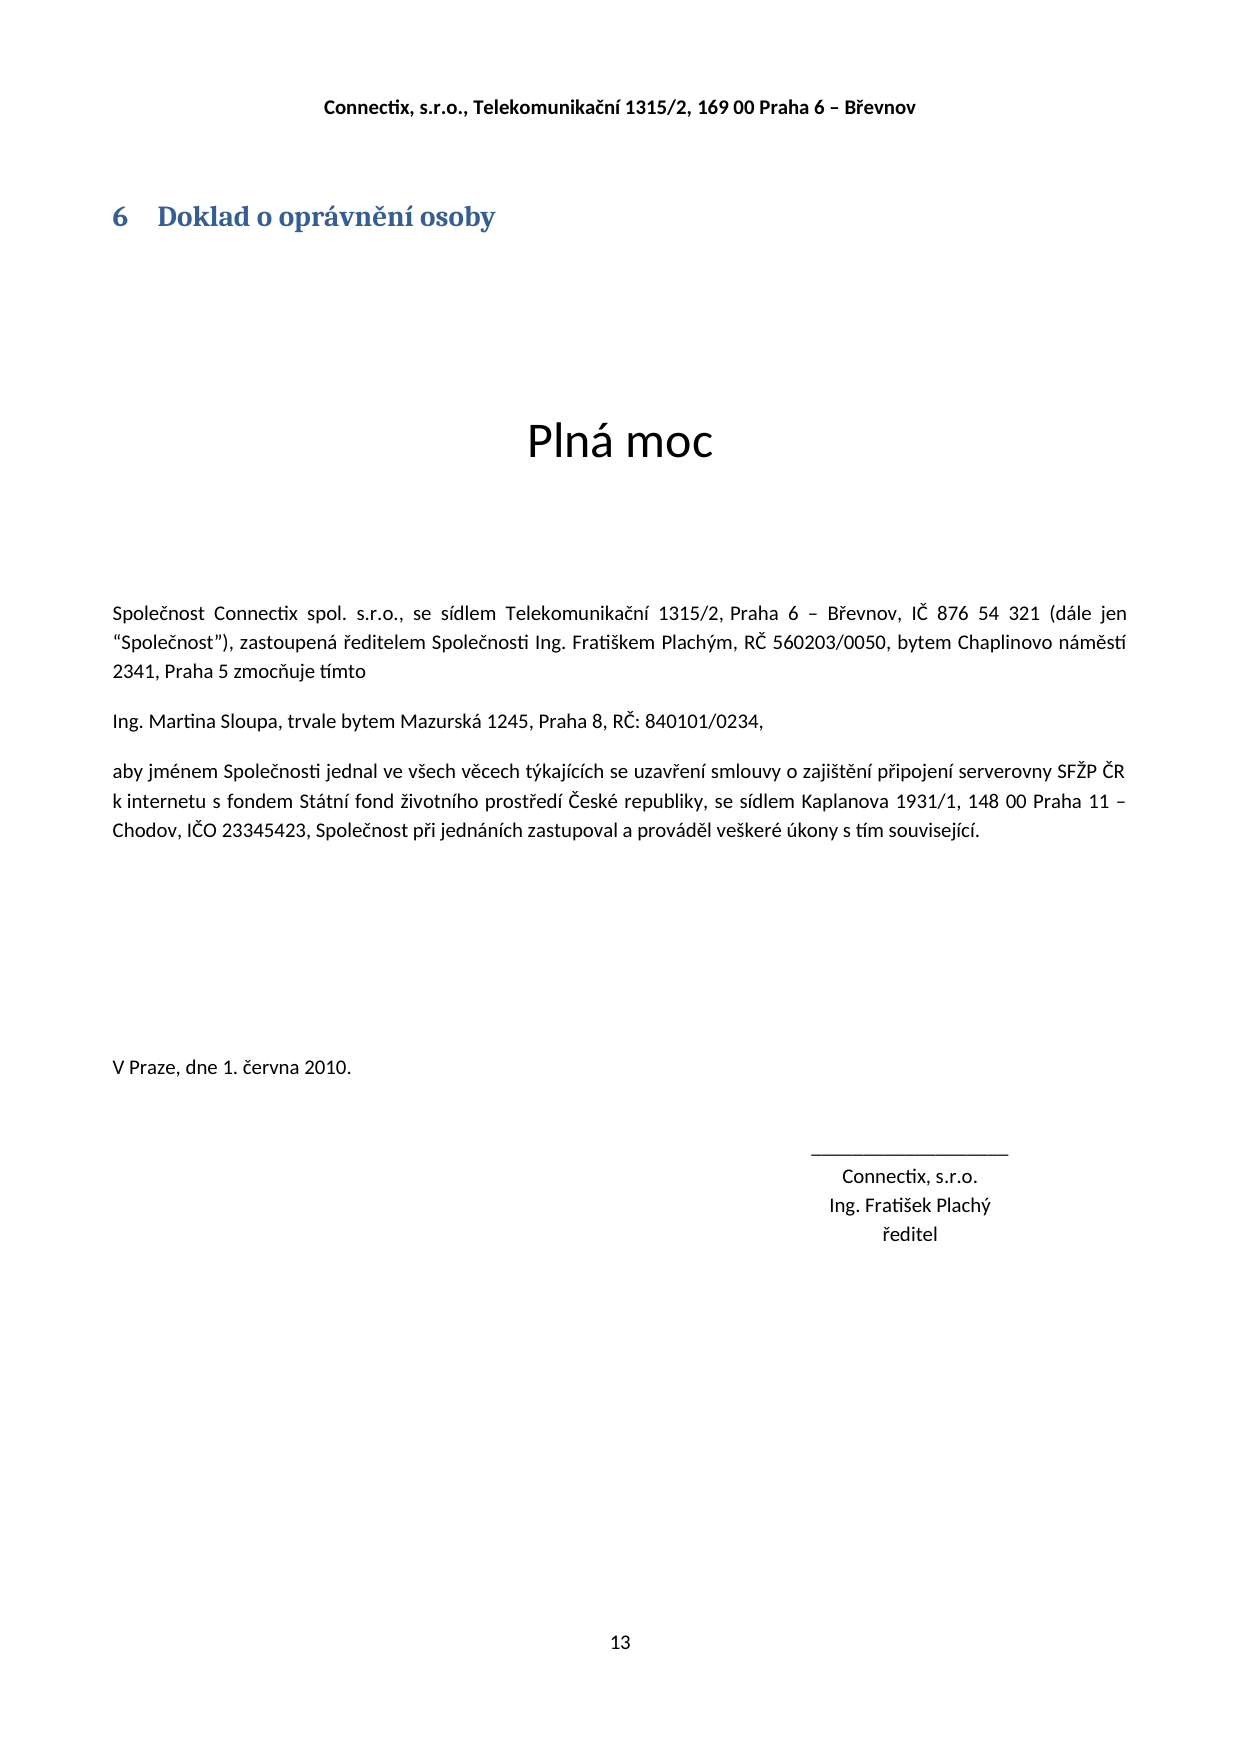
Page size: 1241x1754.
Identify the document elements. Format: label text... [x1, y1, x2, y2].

text V Praze, dne 1. června 2010. [112, 996, 1128, 1109]
text aby jménem Společnosti jednal ve všech věcech týkajících se uzavření smlouvy o zajištění připojení serverovny SFŽP ČR k internetu s fondem Státní fond životního prostředí České republiky, se sídlem Kaplanova 1931/1, 148 00 Praha 11 – Chodov, IČO 23345423, Společnost při jednáních zastupoval a prováděl veškeré úkony s tím související. [112, 759, 1128, 842]
text Ing. Martina Sloupa, trvale bytem Mazurská 1245, Praha 8, RČ: 840101/0234, [112, 709, 1128, 734]
text Plná moc [112, 409, 1128, 470]
text Společnost Connectix spol. s.r.o., se sídlem Telekomunikační 1315/2, Praha 6 – Břevnov, IČ 876 54 321 (dále jen “Společnost”), zastoupená ředitelem Společnosti Ing. Fratiškem Plachým, RČ 560203/0050, bytem Chaplinovo náměstí 2341, Praha 5 zmocňuje tímto [112, 600, 1128, 684]
subtitle Doklad o oprávnění osoby [112, 200, 1128, 233]
text ___________________ Connectix, s.r.o. Ing. Fratišek Plachý ředitel [112, 1134, 1128, 1247]
